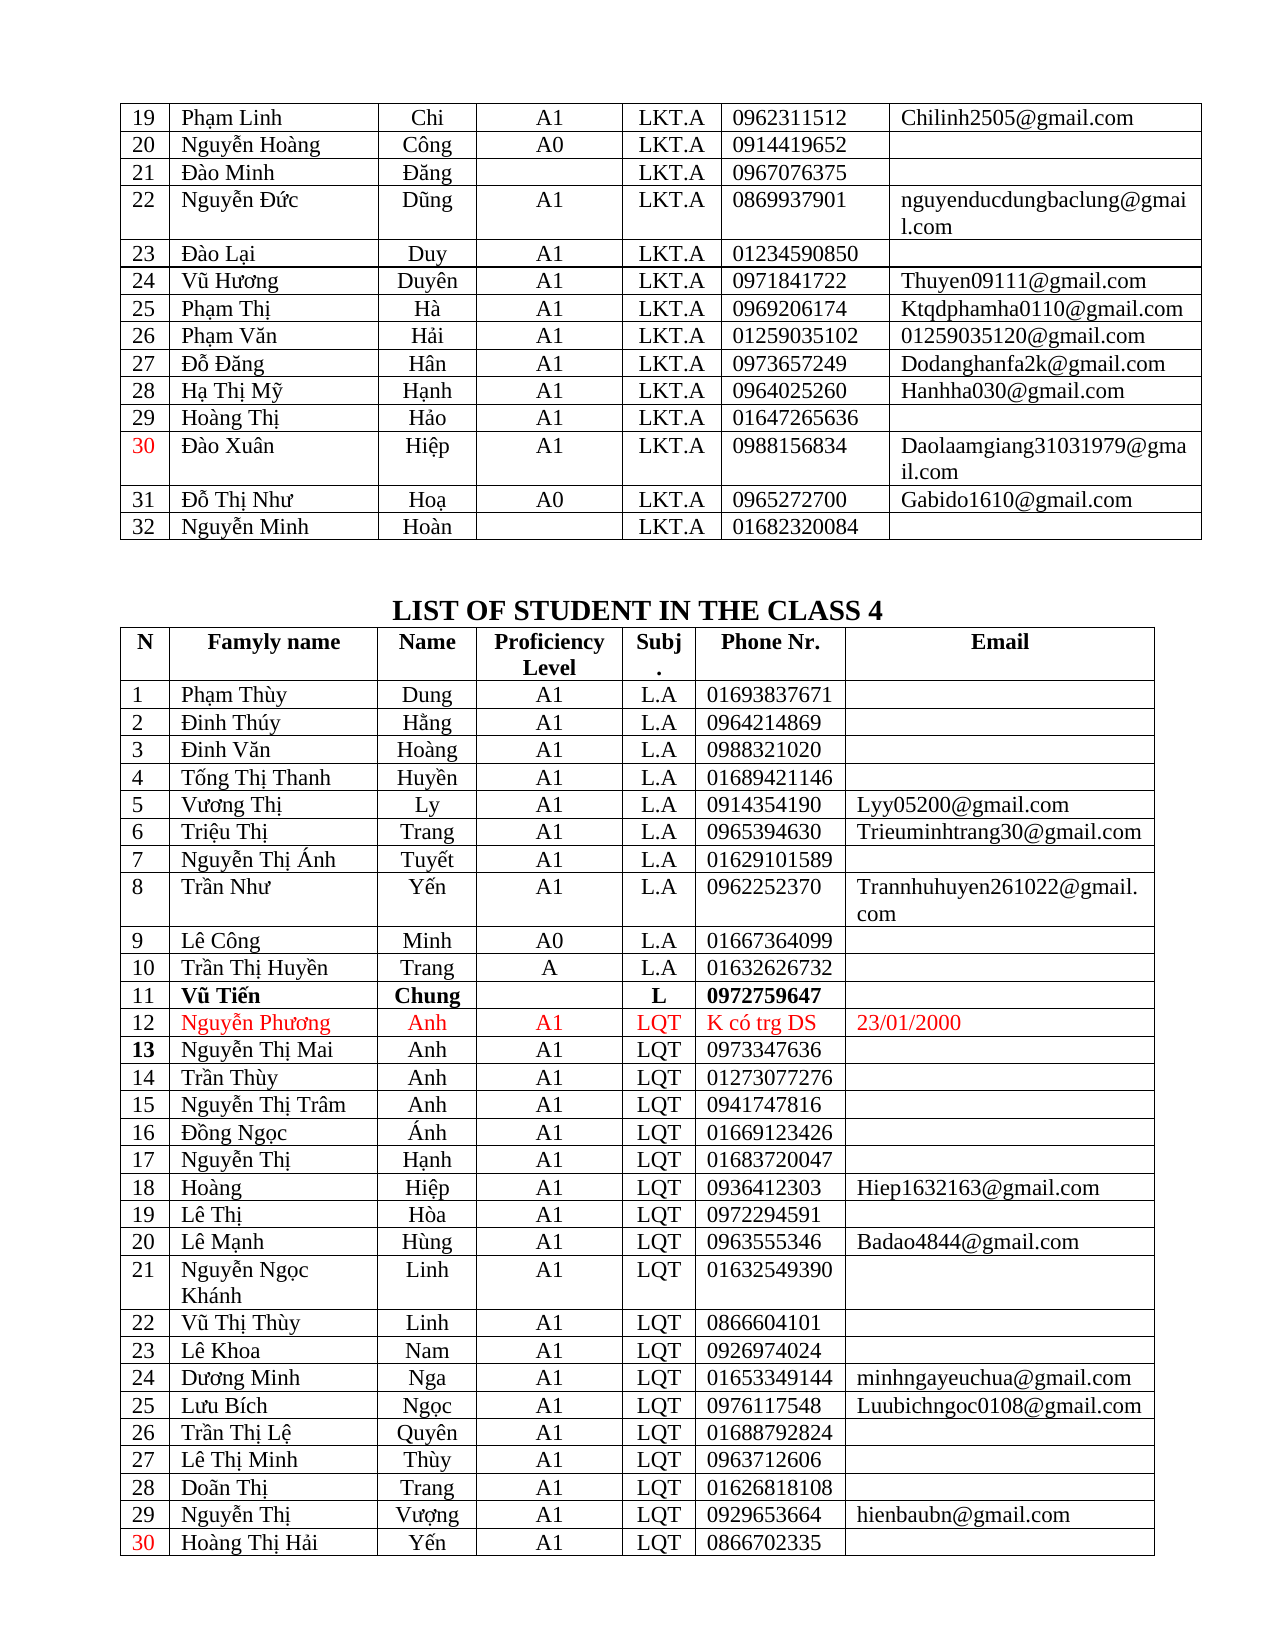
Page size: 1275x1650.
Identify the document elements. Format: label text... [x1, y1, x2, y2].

table_cell Hảo [379, 405, 476, 431]
table_cell A1 [477, 350, 622, 376]
table_cell Minh [378, 927, 476, 953]
table_cell Duy [379, 240, 476, 266]
table_cell LKT.A [623, 350, 721, 376]
table_cell LQT [623, 1392, 695, 1418]
table_cell 29 [121, 1501, 169, 1528]
table_cell 0969206174 [722, 295, 889, 321]
table_cell [846, 1201, 1154, 1227]
table_cell Gabido1610@gmail.com [890, 486, 1201, 512]
table_cell 0965394630 [696, 819, 845, 845]
table_cell [846, 1037, 1154, 1063]
table_cell [846, 1091, 1154, 1118]
table_cell LKT.A [623, 268, 721, 294]
table_cell Triệu Thị [170, 819, 377, 845]
table_cell Đào Lại [170, 240, 378, 266]
table_cell LQT [623, 1037, 695, 1063]
table_cell 0926974024 [696, 1337, 845, 1363]
table_cell Nguyễn Ngọc Khánh [170, 1256, 377, 1308]
table_cell [846, 1256, 1154, 1308]
table_cell [846, 709, 1154, 735]
table_cell 01632549390 [696, 1256, 845, 1308]
table_cell Trần Thùy [170, 1064, 377, 1090]
table_cell 26 [121, 1419, 169, 1445]
table_cell [846, 846, 1154, 872]
table_cell [846, 1419, 1154, 1445]
table_cell 21 [121, 159, 169, 185]
table_cell [846, 1119, 1154, 1145]
table_cell LQT [623, 1474, 695, 1500]
table_cell 0967076375 [722, 159, 889, 185]
table_cell 22 [121, 1310, 169, 1336]
table_cell [890, 240, 1201, 266]
table_header N [121, 628, 169, 680]
table_cell 9 [121, 927, 169, 953]
table_cell [477, 982, 622, 1008]
table_cell Lê Mạnh [170, 1228, 377, 1255]
table_cell Vương Thị [170, 791, 377, 817]
table_cell Hoàng [378, 736, 476, 763]
table_cell 15 [121, 1091, 169, 1118]
table_cell 23/01/2000 [846, 1009, 1154, 1036]
table_cell 30 [121, 1529, 169, 1555]
table_cell 26 [121, 322, 169, 349]
table_cell A0 [477, 927, 622, 953]
table_cell Nguyễn Thị Ánh [170, 846, 377, 872]
table_cell Hoàng Thị Hải [170, 1529, 377, 1555]
table_cell 0964214869 [696, 709, 845, 735]
table_cell Hân [379, 350, 476, 376]
table_cell A1 [477, 1009, 622, 1036]
table_cell 13 [121, 1037, 169, 1063]
table_cell A1 [477, 1174, 622, 1200]
table_cell A1 [477, 1419, 622, 1445]
table_cell 0914354190 [696, 791, 845, 817]
table_cell 19 [121, 1201, 169, 1227]
table_cell A1 [477, 1256, 622, 1308]
table_cell Lưu Bích [170, 1392, 377, 1418]
table_cell Tuyết [378, 846, 476, 872]
table_cell [846, 982, 1154, 1008]
table_cell L.A [623, 709, 695, 735]
table_cell Anh [378, 1064, 476, 1090]
table_cell LKT.A [623, 159, 721, 185]
table_cell 0971841722 [722, 268, 889, 294]
table_cell 25 [121, 295, 169, 321]
table_cell L.A [623, 927, 695, 953]
table_cell LKT.A [623, 295, 721, 321]
table_cell A [477, 954, 622, 981]
table_cell LKT.A [623, 132, 721, 158]
table_cell Trang [378, 819, 476, 845]
table_cell 20 [121, 132, 169, 158]
table_cell 0972759647 [696, 982, 845, 1008]
table_cell 0941747816 [696, 1091, 845, 1118]
table_cell Nguyễn Phương [170, 1009, 377, 1036]
table_cell 01234590850 [722, 240, 889, 266]
table_cell 14 [121, 1064, 169, 1090]
table_cell Hùng [378, 1228, 476, 1255]
table_cell Dung [378, 681, 476, 708]
table_cell Lê Thị [170, 1201, 377, 1227]
table_cell Quyên [378, 1419, 476, 1445]
table_cell Hạnh [378, 1146, 476, 1172]
table_cell Anh [378, 1037, 476, 1063]
table_cell hienbaubn@gmail.com [846, 1501, 1154, 1528]
table_cell LQT [623, 1364, 695, 1391]
table_cell 01683720047 [696, 1146, 845, 1172]
table_cell 01647265636 [722, 405, 889, 431]
table_cell A1 [477, 791, 622, 817]
table_cell A1 [477, 709, 622, 735]
table_cell LKT.A [623, 377, 721, 403]
table_cell A1 [477, 405, 622, 431]
table_cell LQT [623, 1529, 695, 1555]
table_cell A1 [477, 819, 622, 845]
table_cell 01632626732 [696, 954, 845, 981]
table_cell 0964025260 [722, 377, 889, 403]
table_cell LQT [623, 1446, 695, 1473]
table_cell Ktqdphamha0110@gmail.com [890, 295, 1201, 321]
table_cell L.A [623, 681, 695, 708]
table_cell K có trg DS [696, 1009, 845, 1036]
table_cell 0988156834 [722, 432, 889, 484]
table_cell A1 [477, 322, 622, 349]
table_cell A1 [477, 846, 622, 872]
table_cell A1 [477, 1037, 622, 1063]
table_cell Nguyễn Thị [170, 1501, 377, 1528]
table_cell A1 [477, 1310, 622, 1336]
table_cell 01693837671 [696, 681, 845, 708]
table_cell 0869937901 [722, 186, 889, 239]
table_cell [846, 954, 1154, 981]
table_cell Duyên [379, 268, 476, 294]
table_cell 23 [121, 240, 169, 266]
table_cell Hằng [378, 709, 476, 735]
table_cell 24 [121, 268, 169, 294]
table_cell Vượng [378, 1501, 476, 1528]
table_cell Công [379, 132, 476, 158]
table_cell 01653349144 [696, 1364, 845, 1391]
table_cell Đào Xuân [170, 432, 378, 484]
table_cell Doãn Thị [170, 1474, 377, 1500]
table_cell LQT [623, 1146, 695, 1172]
table_cell Nguyễn Hoàng [170, 132, 378, 158]
table_cell Nguyễn Thị [170, 1146, 377, 1172]
table_cell L.A [623, 791, 695, 817]
table_cell Ngọc [378, 1392, 476, 1418]
text LIST OF STUDENT IN THE CLASS 4 [150, 593, 1125, 627]
table_cell A0 [477, 486, 622, 512]
table_cell 01259035120@gmail.com [890, 322, 1201, 349]
table_cell [846, 1474, 1154, 1500]
table_cell [846, 1146, 1154, 1172]
table_header Famyly name [170, 628, 377, 680]
table_cell 21 [121, 1256, 169, 1308]
table_cell A1 [477, 1446, 622, 1473]
table_cell A1 [477, 1146, 622, 1172]
table_cell Yến [378, 1529, 476, 1555]
table_cell 01667364099 [696, 927, 845, 953]
table_cell L.A [623, 954, 695, 981]
table_cell A1 [477, 873, 622, 926]
table_cell 11 [121, 982, 169, 1008]
table_cell Đồng Ngọc [170, 1119, 377, 1145]
table_cell A1 [477, 1529, 622, 1555]
table_cell 0973347636 [696, 1037, 845, 1063]
table_cell [890, 405, 1201, 431]
table_cell Phạm Linh [170, 104, 378, 131]
table_cell Đinh Thúy [170, 709, 377, 735]
table_cell Linh [378, 1256, 476, 1308]
table_cell [477, 159, 622, 185]
table_cell Badao4844@gmail.com [846, 1228, 1154, 1255]
table_cell Trần Thị Huyền [170, 954, 377, 981]
table_cell Daolaamgiang31031979@gmail.com [890, 432, 1201, 484]
table_cell 01682320084 [722, 513, 889, 539]
table_cell Hòa [378, 1201, 476, 1227]
table_cell A1 [477, 764, 622, 790]
table_cell A1 [477, 104, 622, 131]
table_cell Nguyễn Đức [170, 186, 378, 239]
table_cell LKT.A [623, 513, 721, 539]
table_cell Huyền [378, 764, 476, 790]
table_cell 2 [121, 709, 169, 735]
table_header Name [378, 628, 476, 680]
table_cell 01259035102 [722, 322, 889, 349]
table_cell 5 [121, 791, 169, 817]
table_cell Anh [378, 1009, 476, 1036]
table_cell Hoạ [379, 486, 476, 512]
table_cell L.A [623, 846, 695, 872]
table_cell 6 [121, 819, 169, 845]
table_cell A1 [477, 295, 622, 321]
table_cell LKT.A [623, 405, 721, 431]
table_cell Chilinh2505@gmail.com [890, 104, 1201, 131]
table_cell Chi [379, 104, 476, 131]
table_cell 0972294591 [696, 1201, 845, 1227]
table_cell A0 [477, 132, 622, 158]
table_cell 7 [121, 846, 169, 872]
table_cell 01688792824 [696, 1419, 845, 1445]
table_cell 0866702335 [696, 1529, 845, 1555]
table_cell A1 [477, 1091, 622, 1118]
table_cell LQT [623, 1310, 695, 1336]
table_header Proficiency Level [477, 628, 622, 680]
table_cell 01273077276 [696, 1064, 845, 1090]
table_cell Nguyễn Thị Mai [170, 1037, 377, 1063]
table_cell 0914419652 [722, 132, 889, 158]
table_header Email [846, 628, 1154, 680]
table_cell Hiep1632163@gmail.com [846, 1174, 1154, 1200]
table_cell 0976117548 [696, 1392, 845, 1418]
table_header Subj. [623, 628, 695, 680]
table_cell A1 [477, 1228, 622, 1255]
table_cell Thùy [378, 1446, 476, 1473]
table_cell 4 [121, 764, 169, 790]
table_cell Phạm Thị [170, 295, 378, 321]
table_cell 17 [121, 1146, 169, 1172]
table_cell 25 [121, 1392, 169, 1418]
table_cell Hoàn [379, 513, 476, 539]
table_cell LQT [623, 1119, 695, 1145]
table_cell 0988321020 [696, 736, 845, 763]
table_cell Đăng [379, 159, 476, 185]
table_cell [890, 132, 1201, 158]
table_cell 3 [121, 736, 169, 763]
table_cell Hoàng [170, 1174, 377, 1200]
table_cell Hạ Thị Mỹ [170, 377, 378, 403]
table_cell [890, 513, 1201, 539]
table_cell Nguyễn Thị Trâm [170, 1091, 377, 1118]
table_cell 1 [121, 681, 169, 708]
table_cell LQT [623, 1228, 695, 1255]
table_cell Hạnh [379, 377, 476, 403]
table_cell Chung [378, 982, 476, 1008]
table_cell Trần Thị Lệ [170, 1419, 377, 1445]
table_cell A1 [477, 1364, 622, 1391]
table_cell 24 [121, 1364, 169, 1391]
table_cell 0963555346 [696, 1228, 845, 1255]
table_cell 31 [121, 486, 169, 512]
table_cell 29 [121, 405, 169, 431]
table_cell Dũng [379, 186, 476, 239]
table_cell 23 [121, 1337, 169, 1363]
table_cell nguyenducdungbaclung@gmail.com [890, 186, 1201, 239]
table_cell 0962252370 [696, 873, 845, 926]
table_cell [846, 681, 1154, 708]
table_cell LQT [623, 1201, 695, 1227]
table_cell [846, 1529, 1154, 1555]
table_cell 20 [121, 1228, 169, 1255]
table_cell Luubichngoc0108@gmail.com [846, 1392, 1154, 1418]
table_cell Anh [378, 1091, 476, 1118]
table_cell 8 [121, 873, 169, 926]
table_cell A1 [477, 1474, 622, 1500]
table_cell Hoàng Thị [170, 405, 378, 431]
table_cell Trang [378, 954, 476, 981]
table_cell 22 [121, 186, 169, 239]
table_cell Trannhuhuyen261022@gmail.com [846, 873, 1154, 926]
table_cell Vũ Thị Thùy [170, 1310, 377, 1336]
table_cell LQT [623, 1091, 695, 1118]
table_cell LQT [623, 1501, 695, 1528]
table_cell Dodanghanfa2k@gmail.com [890, 350, 1201, 376]
table_cell LKT.A [623, 486, 721, 512]
table_cell 0929653664 [696, 1501, 845, 1528]
table_cell Nga [378, 1364, 476, 1391]
table_cell Ánh [378, 1119, 476, 1145]
table_cell LQT [623, 1256, 695, 1308]
table_cell [846, 1310, 1154, 1336]
table_cell Hiệp [378, 1174, 476, 1200]
table_cell [846, 1064, 1154, 1090]
table_cell A1 [477, 1337, 622, 1363]
table_cell A1 [477, 736, 622, 763]
table_cell 01669123426 [696, 1119, 845, 1145]
table_cell Trang [378, 1474, 476, 1500]
table_cell A1 [477, 240, 622, 266]
table_header Phone Nr. [696, 628, 845, 680]
table_cell LQT [623, 1064, 695, 1090]
table_cell 01626818108 [696, 1474, 845, 1500]
table_cell 0936412303 [696, 1174, 845, 1200]
table_cell Nam [378, 1337, 476, 1363]
table_cell LKT.A [623, 104, 721, 131]
table_cell A1 [477, 377, 622, 403]
table_cell A1 [477, 681, 622, 708]
table_cell A1 [477, 1064, 622, 1090]
table_cell A1 [477, 268, 622, 294]
table_cell 0963712606 [696, 1446, 845, 1473]
table_cell Đinh Văn [170, 736, 377, 763]
table_cell Lyy05200@gmail.com [846, 791, 1154, 817]
table_cell 19 [121, 104, 169, 131]
table_cell Trieuminhtrang30@gmail.com [846, 819, 1154, 845]
table_cell [890, 159, 1201, 185]
table_cell Hải [379, 322, 476, 349]
table_cell 0866604101 [696, 1310, 845, 1336]
table_cell Ly [378, 791, 476, 817]
table_cell L.A [623, 764, 695, 790]
table_cell Linh [378, 1310, 476, 1336]
table_cell L [623, 982, 695, 1008]
table_cell Lê Thị Minh [170, 1446, 377, 1473]
table_cell Yến [378, 873, 476, 926]
table_cell A1 [477, 1392, 622, 1418]
table_cell A1 [477, 1119, 622, 1145]
table_cell A1 [477, 186, 622, 239]
table_cell LQT [623, 1419, 695, 1445]
table_cell 28 [121, 377, 169, 403]
table_cell Dương Minh [170, 1364, 377, 1391]
table_cell 01689421146 [696, 764, 845, 790]
table_cell 01629101589 [696, 846, 845, 872]
table_cell Hà [379, 295, 476, 321]
table_cell LQT [623, 1337, 695, 1363]
table_cell 27 [121, 350, 169, 376]
table_cell 0962311512 [722, 104, 889, 131]
table_cell 10 [121, 954, 169, 981]
table_cell Phạm Thùy [170, 681, 377, 708]
table_cell Vũ Hương [170, 268, 378, 294]
table_cell 28 [121, 1474, 169, 1500]
table_cell Hanhha030@gmail.com [890, 377, 1201, 403]
table_cell L.A [623, 819, 695, 845]
table_cell LKT.A [623, 322, 721, 349]
table_cell L.A [623, 736, 695, 763]
table_cell Lê Công [170, 927, 377, 953]
table_cell Đỗ Thị Như [170, 486, 378, 512]
table_cell [846, 927, 1154, 953]
table_cell Đỗ Đăng [170, 350, 378, 376]
table_cell [846, 764, 1154, 790]
table_cell Vũ Tiến [170, 982, 377, 1008]
table_cell Nguyễn Minh [170, 513, 378, 539]
table_cell LQT [623, 1009, 695, 1036]
table_cell Tống Thị Thanh [170, 764, 377, 790]
table_cell LKT.A [623, 432, 721, 484]
table_cell A1 [477, 1501, 622, 1528]
table_cell L.A [623, 873, 695, 926]
table_cell 0965272700 [722, 486, 889, 512]
table_cell Hiệp [379, 432, 476, 484]
table_cell 32 [121, 513, 169, 539]
table_cell [846, 1446, 1154, 1473]
table_cell A1 [477, 1201, 622, 1227]
table_cell 0973657249 [722, 350, 889, 376]
table_cell 27 [121, 1446, 169, 1473]
table_cell LQT [623, 1174, 695, 1200]
table_cell Lê Khoa [170, 1337, 377, 1363]
table_cell LKT.A [623, 240, 721, 266]
table_cell [846, 1337, 1154, 1363]
table_cell LKT.A [623, 186, 721, 239]
table_cell Thuyen09111@gmail.com [890, 268, 1201, 294]
table_cell 12 [121, 1009, 169, 1036]
table_cell A1 [477, 432, 622, 484]
table_cell 30 [121, 432, 169, 484]
table_cell Trần Như [170, 873, 377, 926]
table_cell Đào Minh [170, 159, 378, 185]
table_cell 16 [121, 1119, 169, 1145]
table_cell 18 [121, 1174, 169, 1200]
table_cell [477, 513, 622, 539]
table_cell minhngayeuchua@gmail.com [846, 1364, 1154, 1391]
table_cell [846, 736, 1154, 763]
table_cell Phạm Văn [170, 322, 378, 349]
